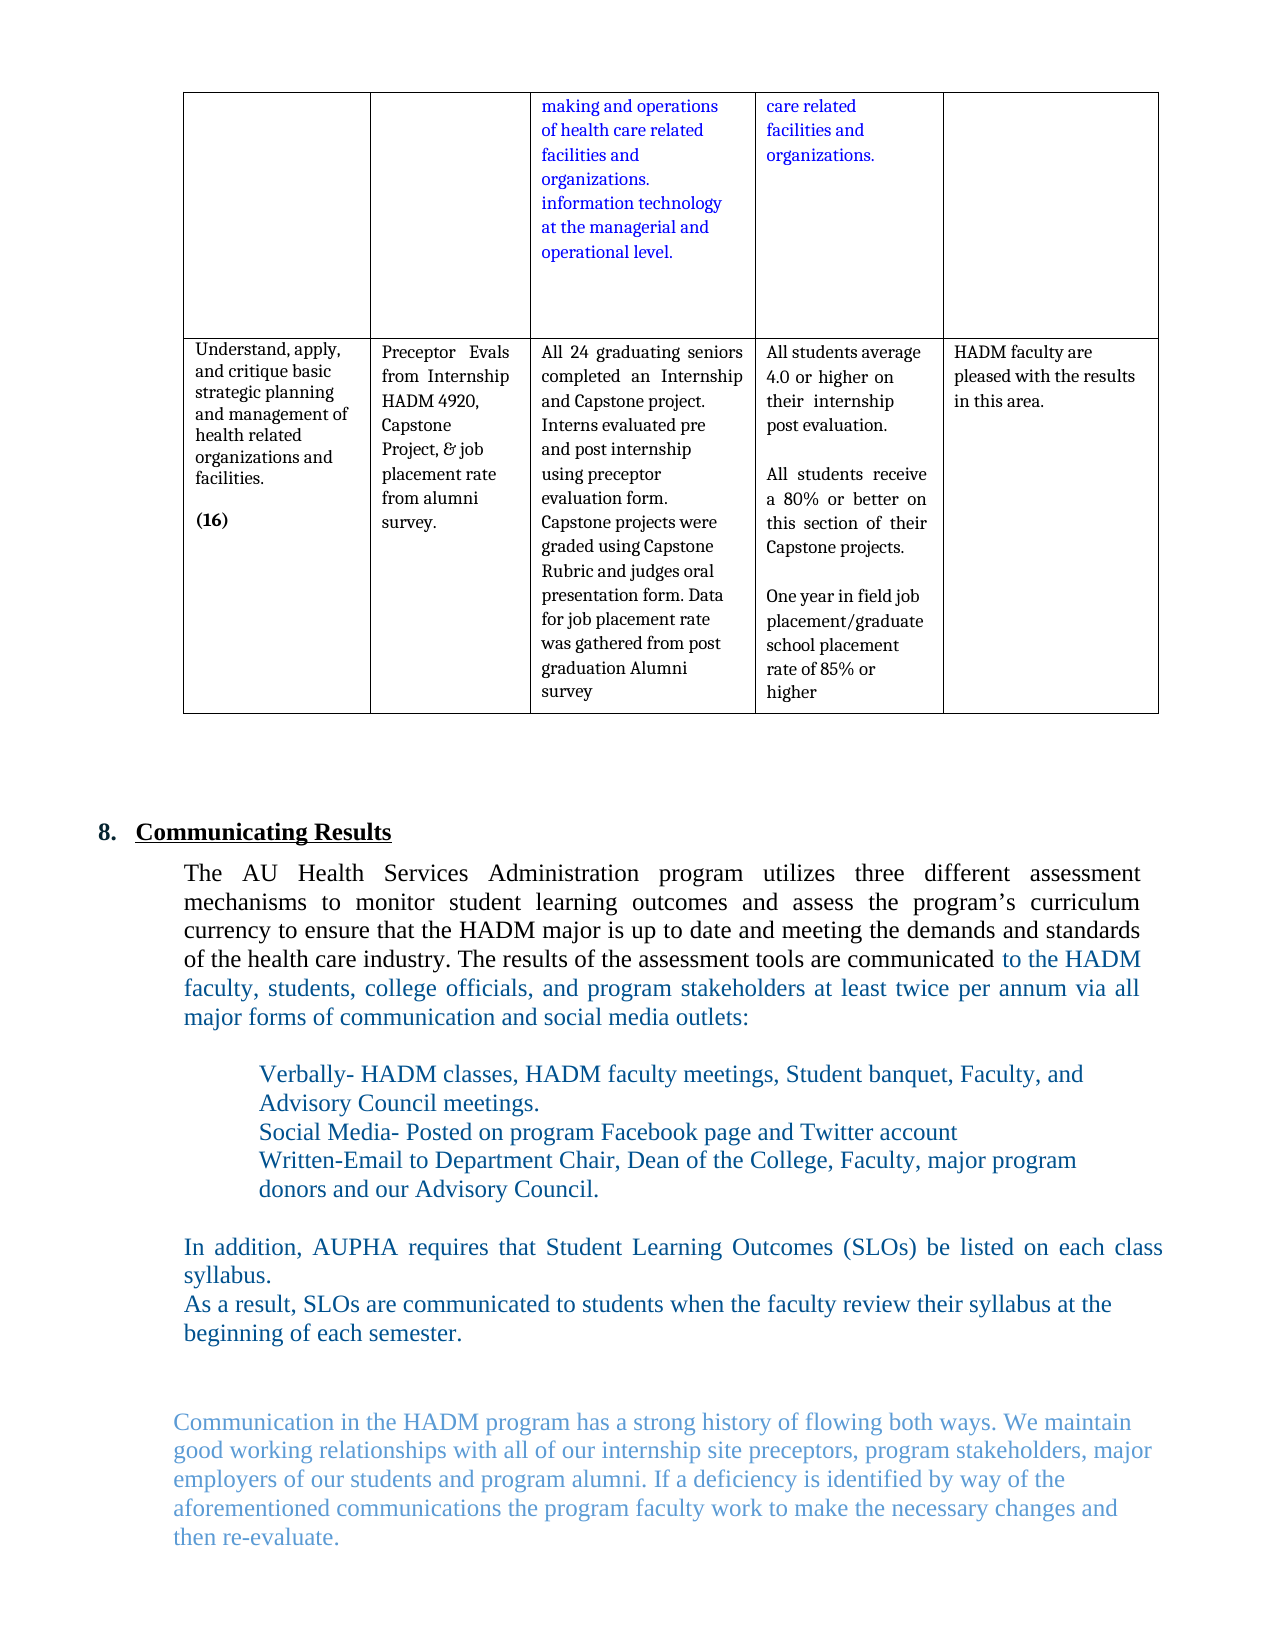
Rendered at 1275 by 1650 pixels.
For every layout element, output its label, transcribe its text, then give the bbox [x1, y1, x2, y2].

table_header [371, 93, 530, 337]
table_cell Preceptor Evals from Internship HADM 4920, Capstone Project, & job placement rate from alumni survey. [371, 339, 530, 712]
table_header making and operations of health care related facilities and organizations. information technology at the managerial and operational level. [531, 93, 755, 337]
text Written-Email to Department Chair, Dean of the College, Faculty, major program donors and our Advisory Council. [258, 1146, 1114, 1203]
table_cell All students average 4.0 or higher on their internship post evaluation. All students receive a 80% or better on this section of their Capstone projects. One year in field job placement/graduate school placement rate of 85% or higher [756, 339, 943, 712]
text As a result, SLOs are communicated to students when the faculty review their syllabus at the beginning of each semester. [183, 1289, 1127, 1347]
subtitle Communicating Results [98, 817, 1164, 846]
text Social Media- Posted on program Facebook page and Twitter account [258, 1117, 1164, 1146]
text Communication in the HADM program has a strong history of flowing both ways. We maintain good working relationships with all of our internship site preceptors, program stakeholders, major employers of our students and program alumni. If a deficiency is identified by way of the aforementioned communications the program faculty work to make the necessary changes and then re-evaluate. [173, 1407, 1162, 1551]
table_cell All 24 graduating seniors completed an Internship and Capstone project. Interns evaluated pre and post internship using preceptor evaluation form. Capstone projects were graded using Capstone Rubric and judges oral presentation form. Data for job placement rate was gathered from post graduation Alumni survey [531, 339, 755, 712]
table_cell Understand, apply, and critique basic strategic planning and management of health related organizations and facilities. (16) [184, 339, 370, 712]
table_header care related facilities and organizations. [756, 93, 943, 337]
text Verbally- HADM classes, HADM faculty meetings, Student banquet, Faculty, and Advisory Council meetings. [258, 1059, 1150, 1117]
table_header [944, 93, 1158, 337]
table_cell HADM faculty are pleased with the results in this area. [944, 339, 1158, 712]
table_header [184, 93, 370, 337]
text In addition, AUPHA requires that Student Learning Outcomes (SLOs) be listed on each class syllabus. [183, 1232, 1164, 1289]
text The AU Health Services Administration program utilizes three different assessment mechanisms to monitor student learning outcomes and assess the program’s curriculum currency to ensure that the HADM major is up to date and meeting the demands and standards of the health care industry. The results of the assessment tools are communicated to the HADM faculty, students, college officials, and program stakeholders at least twice per annum via all major forms of communication and social media outlets: [183, 858, 1141, 1031]
